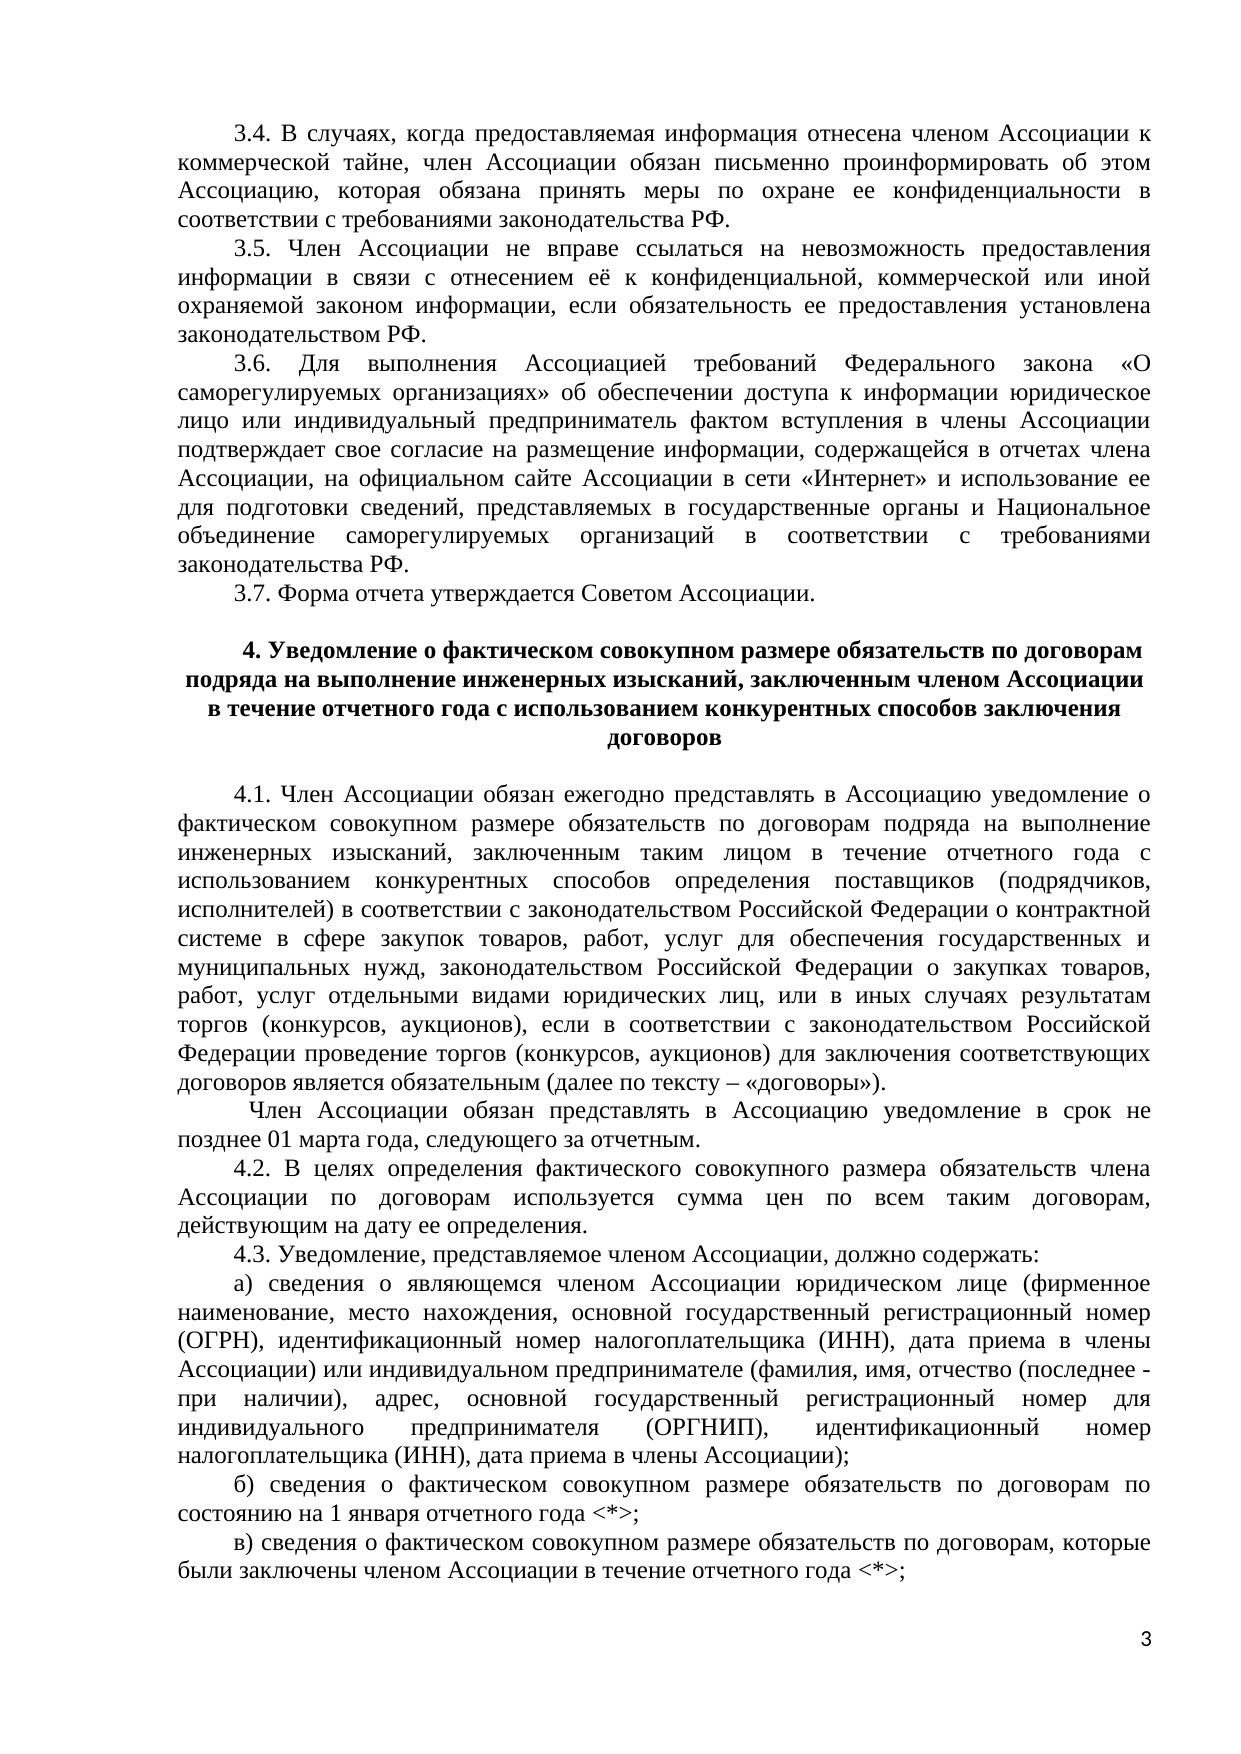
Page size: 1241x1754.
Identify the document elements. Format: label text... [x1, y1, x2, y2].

text 3.5. Член Ассоциации не вправе ссылаться на невозможность предоставления информации в связи с отнесением её к конфиденциальной, коммерческой или иной охраняемой законом информации, если обязательность ее предоставления установлена законодательством РФ. [177, 233, 1152, 348]
text б) сведения о фактическом совокупном размере обязательств по договорам по состоянию на 1 января отчетного года <*>; [177, 1469, 1152, 1527]
text Член Ассоциации обязан представлять в Ассоциацию уведомление в срок не позднее 01 марта года, следующего за отчетным. [177, 1096, 1152, 1153]
text 4.3. Уведомление, представляемое членом Ассоциации, должно содержать: [177, 1239, 1152, 1268]
text 3.7. Форма отчета утверждается Советом Ассоциации. [177, 578, 1152, 607]
text 4. Уведомление о фактическом совокупном размере обязательств по договорам подряда на выполнение инженерных изысканий, заключенным членом Ассоциации в течение отчетного года с использованием конкурентных способов заключения договоров [177, 636, 1152, 751]
text 3.4. В случаях, когда предоставляемая информация отнесена членом Ассоциации к коммерческой тайне, член Ассоциации обязан письменно проинформировать об этом Ассоциацию, которая обязана принять меры по охране ее конфиденциальности в соответствии с требованиями законодательства РФ. [177, 118, 1152, 233]
text 4.1. Член Ассоциации обязан ежегодно представлять в Ассоциацию уведомление о фактическом совокупном размере обязательств по договорам подряда на выполнение инженерных изысканий, заключенным таким лицом в течение отчетного года с использованием конкурентных способов определения поставщиков (подрядчиков, исполнителей) в соответствии с законодательством Российской Федерации о контрактной системе в сфере закупок товаров, работ, услуг для обеспечения государственных и муниципальных нужд, законодательством Российской Федерации о закупках товаров, работ, услуг отдельными видами юридических лиц, или в иных случаях результатам торгов (конкурсов, аукционов), если в соответствии с законодательством Российской Федерации проведение торгов (конкурсов, аукционов) для заключения соответствующих договоров является обязательным (далее по тексту – «договоры»). [177, 779, 1152, 1096]
text 4.2. В целях определения фактического совокупного размера обязательств члена Ассоциации по договорам используется сумма цен по всем таким договорам, действующим на дату ее определения. [177, 1153, 1152, 1239]
text а) сведения о являющемся членом Ассоциации юридическом лице (фирменное наименование, место нахождения, основной государственный регистрационный номер (ОГРН), идентификационный номер налогоплательщика (ИНН), дата приема в члены Ассоциации) или индивидуальном предпринимателе (фамилия, имя, отчество (последнее - при наличии), адрес, основной государственный регистрационный номер для индивидуального предпринимателя (ОРГНИП), идентификационный номер налогоплательщика (ИНН), дата приема в члены Ассоциации); [177, 1268, 1152, 1469]
text в) сведения о фактическом совокупном размере обязательств по договорам, которые были заключены членом Ассоциации в течение отчетного года <*>; [177, 1527, 1152, 1584]
text 3.6. Для выполнения Ассоциацией требований Федерального закона «О саморегулируемых организациях» об обеспечении доступа к информации юридическое лицо или индивидуальный предприниматель фактом вступления в члены Ассоциации подтверждает свое согласие на размещение информации, содержащейся в отчетах члена Ассоциации, на официальном сайте Ассоциации в сети «Интернет» и использование ее для подготовки сведений, представляемых в государственные органы и Национальное объединение саморегулируемых организаций в соответствии с требованиями законодательства РФ. [177, 348, 1152, 578]
